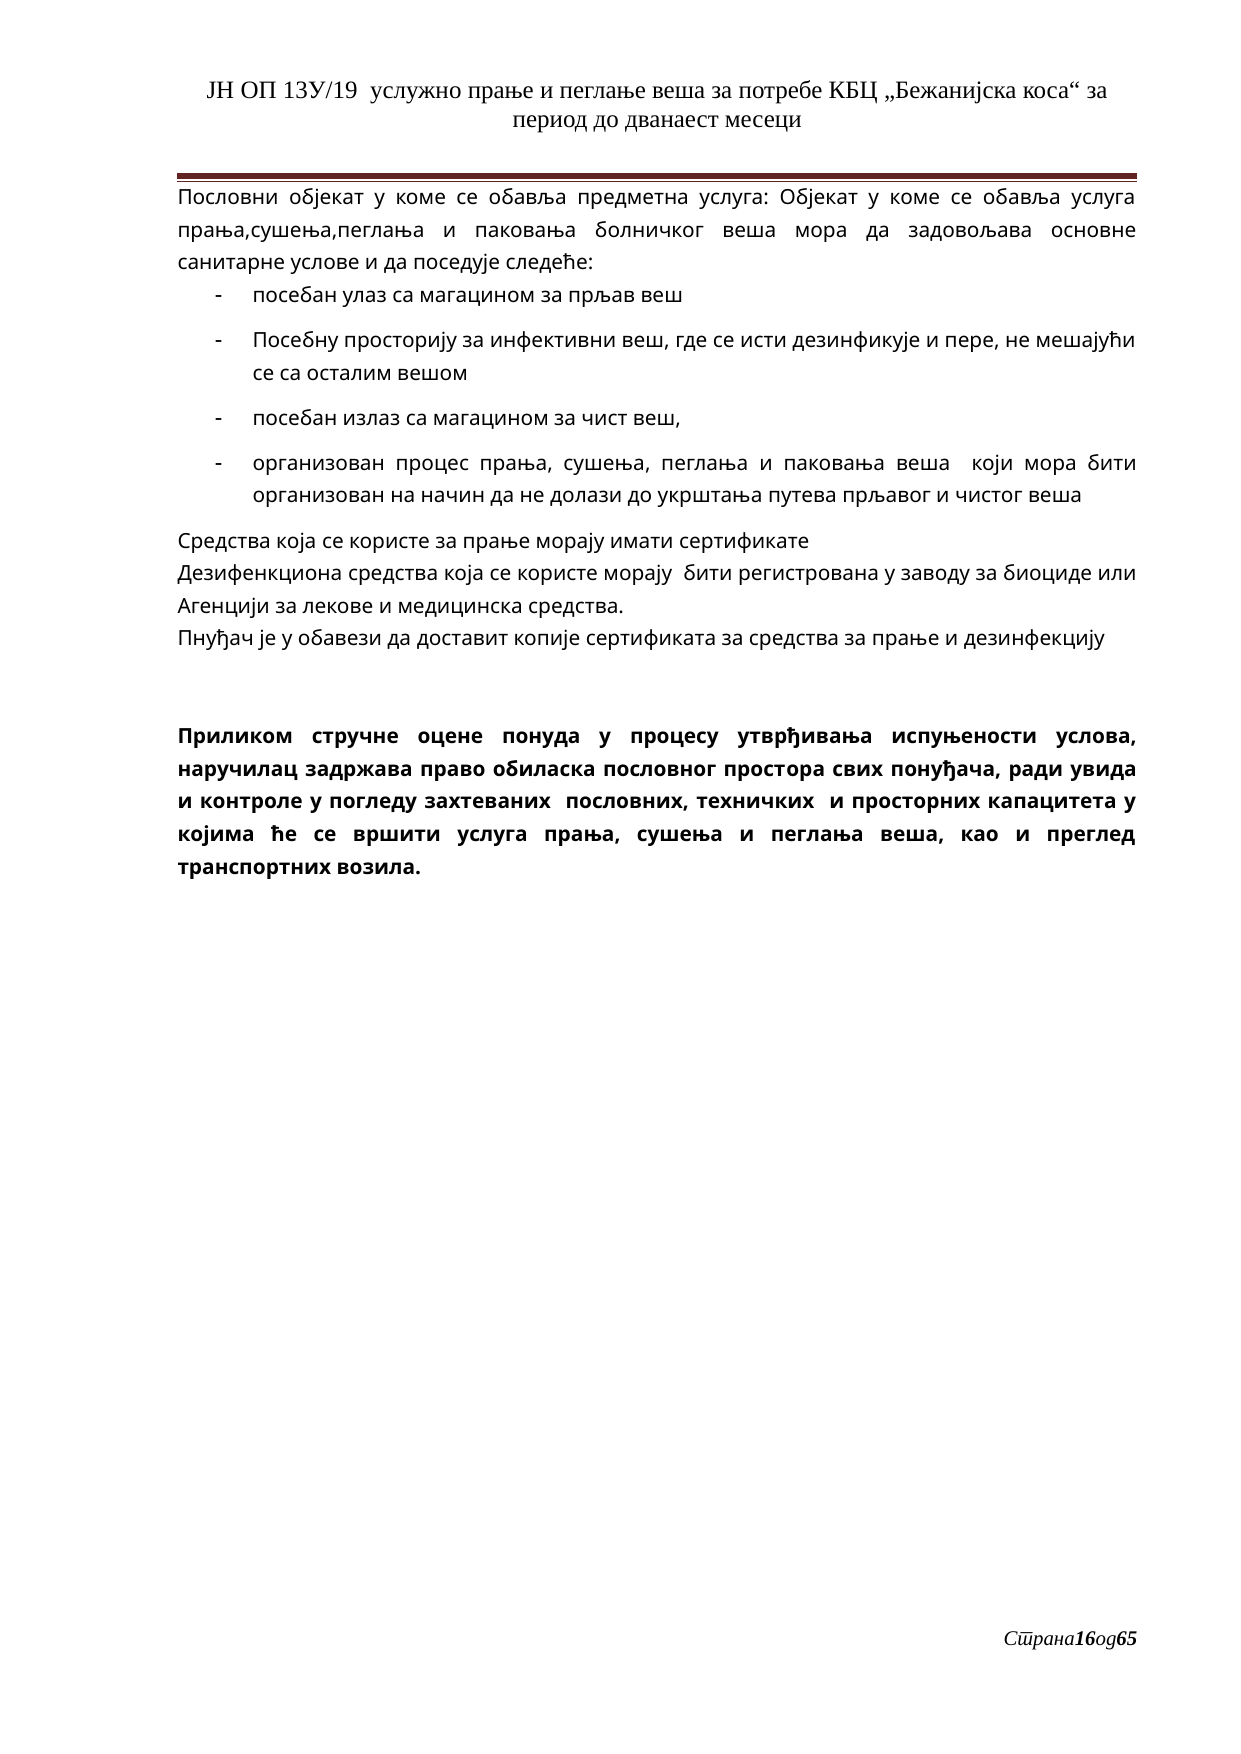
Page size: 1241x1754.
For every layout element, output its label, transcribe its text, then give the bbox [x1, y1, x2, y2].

list Посебну просторију за инфективни веш, где се исти дезинфикује и пере, не мешајући се са осталим вешом [215, 325, 1137, 386]
text Пословни објекат у коме се обавља предметна услуга: Објекат у коме се обавља услуга прања,сушења,пеглања и паковања болничког веша мора да задовољава основне санитарне услове и да поседује следеће: [177, 182, 1137, 276]
list посебан излаз са магацином за чист веш, [215, 403, 1137, 431]
list посебан улаз са магацином за прљав веш [215, 280, 1137, 308]
text Средства која се користе за прање морају имати сертификате [177, 526, 1137, 554]
text Приликом стручне оцене понуда у процесу утврђивања испуњености услова, наручилац задржава право обиласка пословног простoра свих понуђача, ради увида и контроле у погледу захтеваних пословних, техничких и просторних капацитета у којима ће се вршити услуга прања, сушења и пеглања веша, као и преглед транспортних возила. [177, 721, 1137, 880]
text Дезифенкциона средства која се користе морају бити регистрована у заводу за биоциде или Агенцији за лекове и медицинска средства. [177, 558, 1137, 619]
text Пнуђач је у обавези да доставит копије сертификата за средства за прање и дезинфекцију [177, 623, 1137, 652]
list организован процес прања, сушења, пеглања и паковања веша који мора бити организован на начин да не долази до укрштања путева прљавог и чистог веша [215, 448, 1137, 509]
